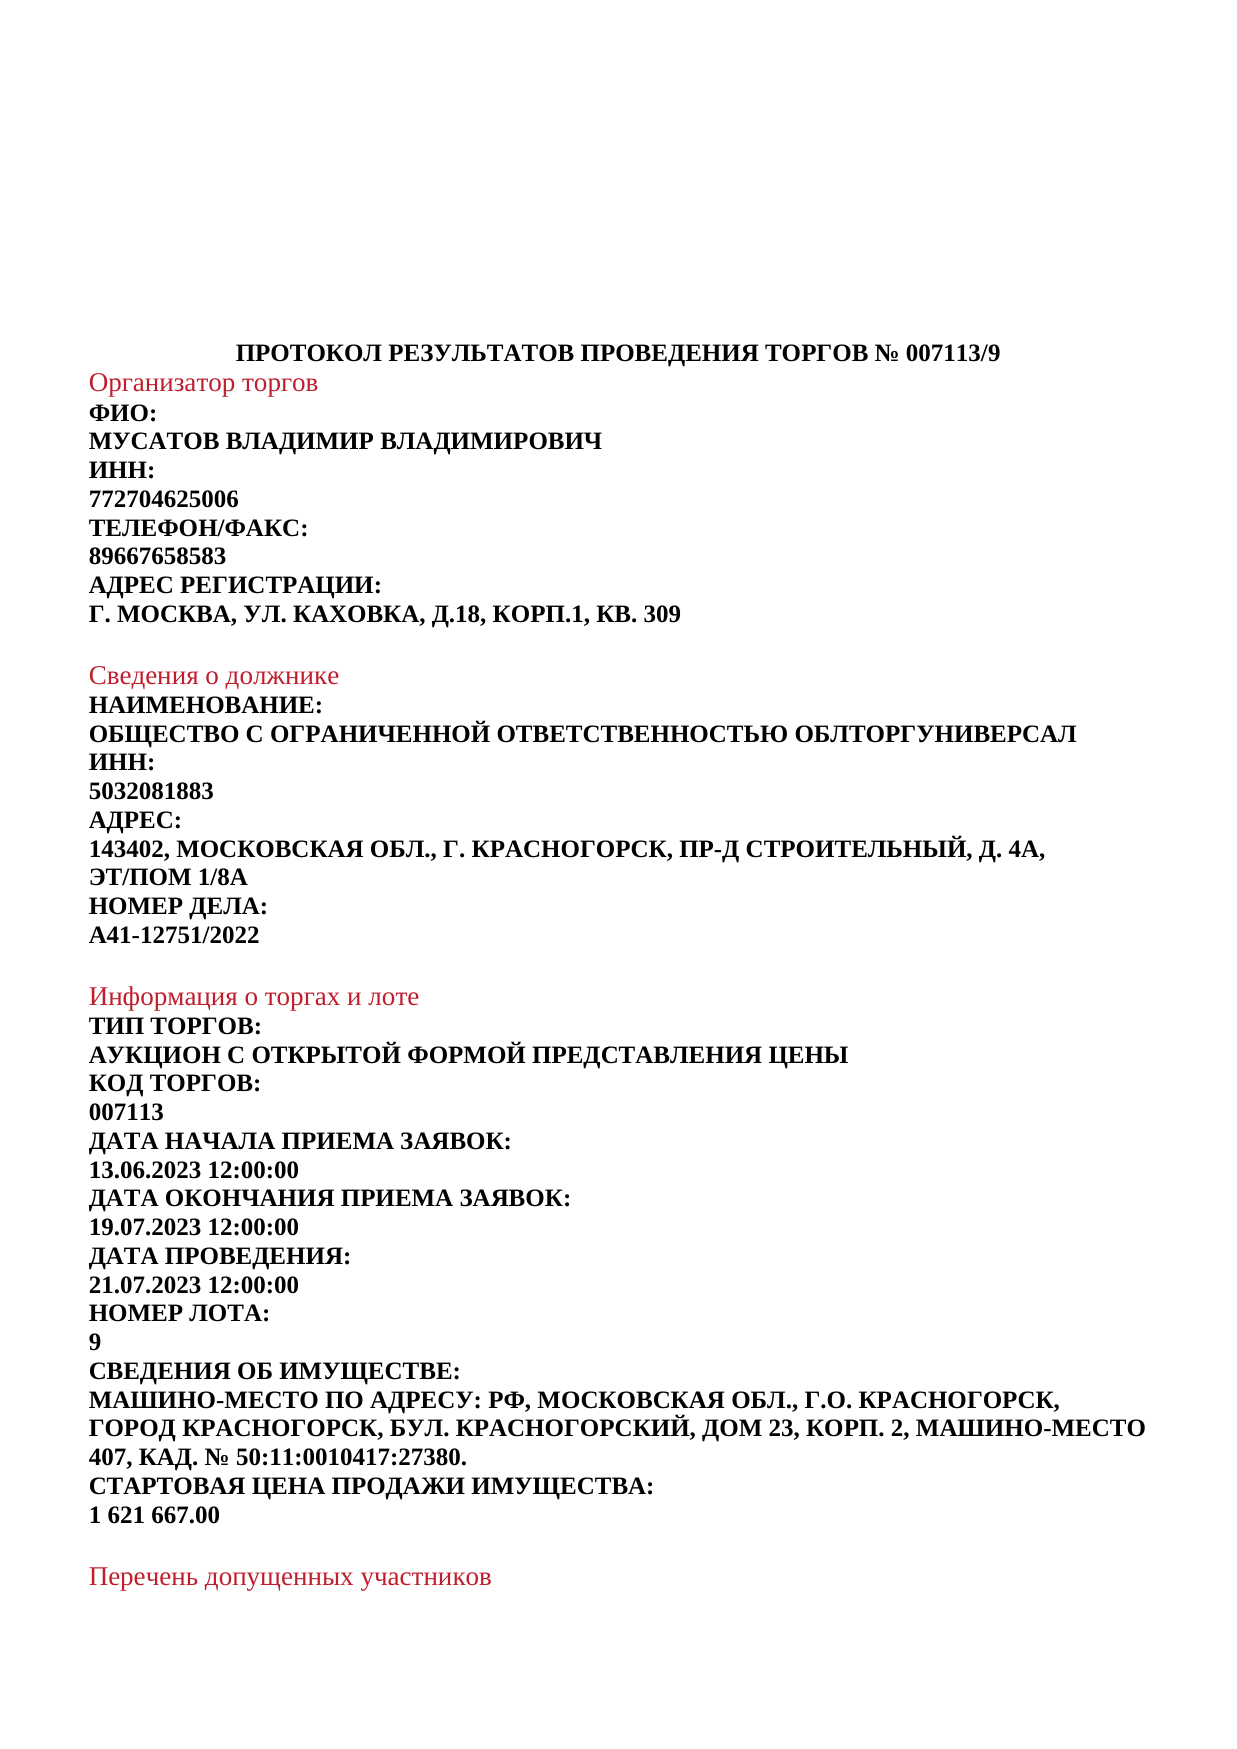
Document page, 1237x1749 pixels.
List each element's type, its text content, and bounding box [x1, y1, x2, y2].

text ПРОТОКОЛ РЕЗУЛЬТАТОВ ПРОВЕДЕНИЯ ТОРГОВ № 007113/9 [88, 88, 1148, 366]
